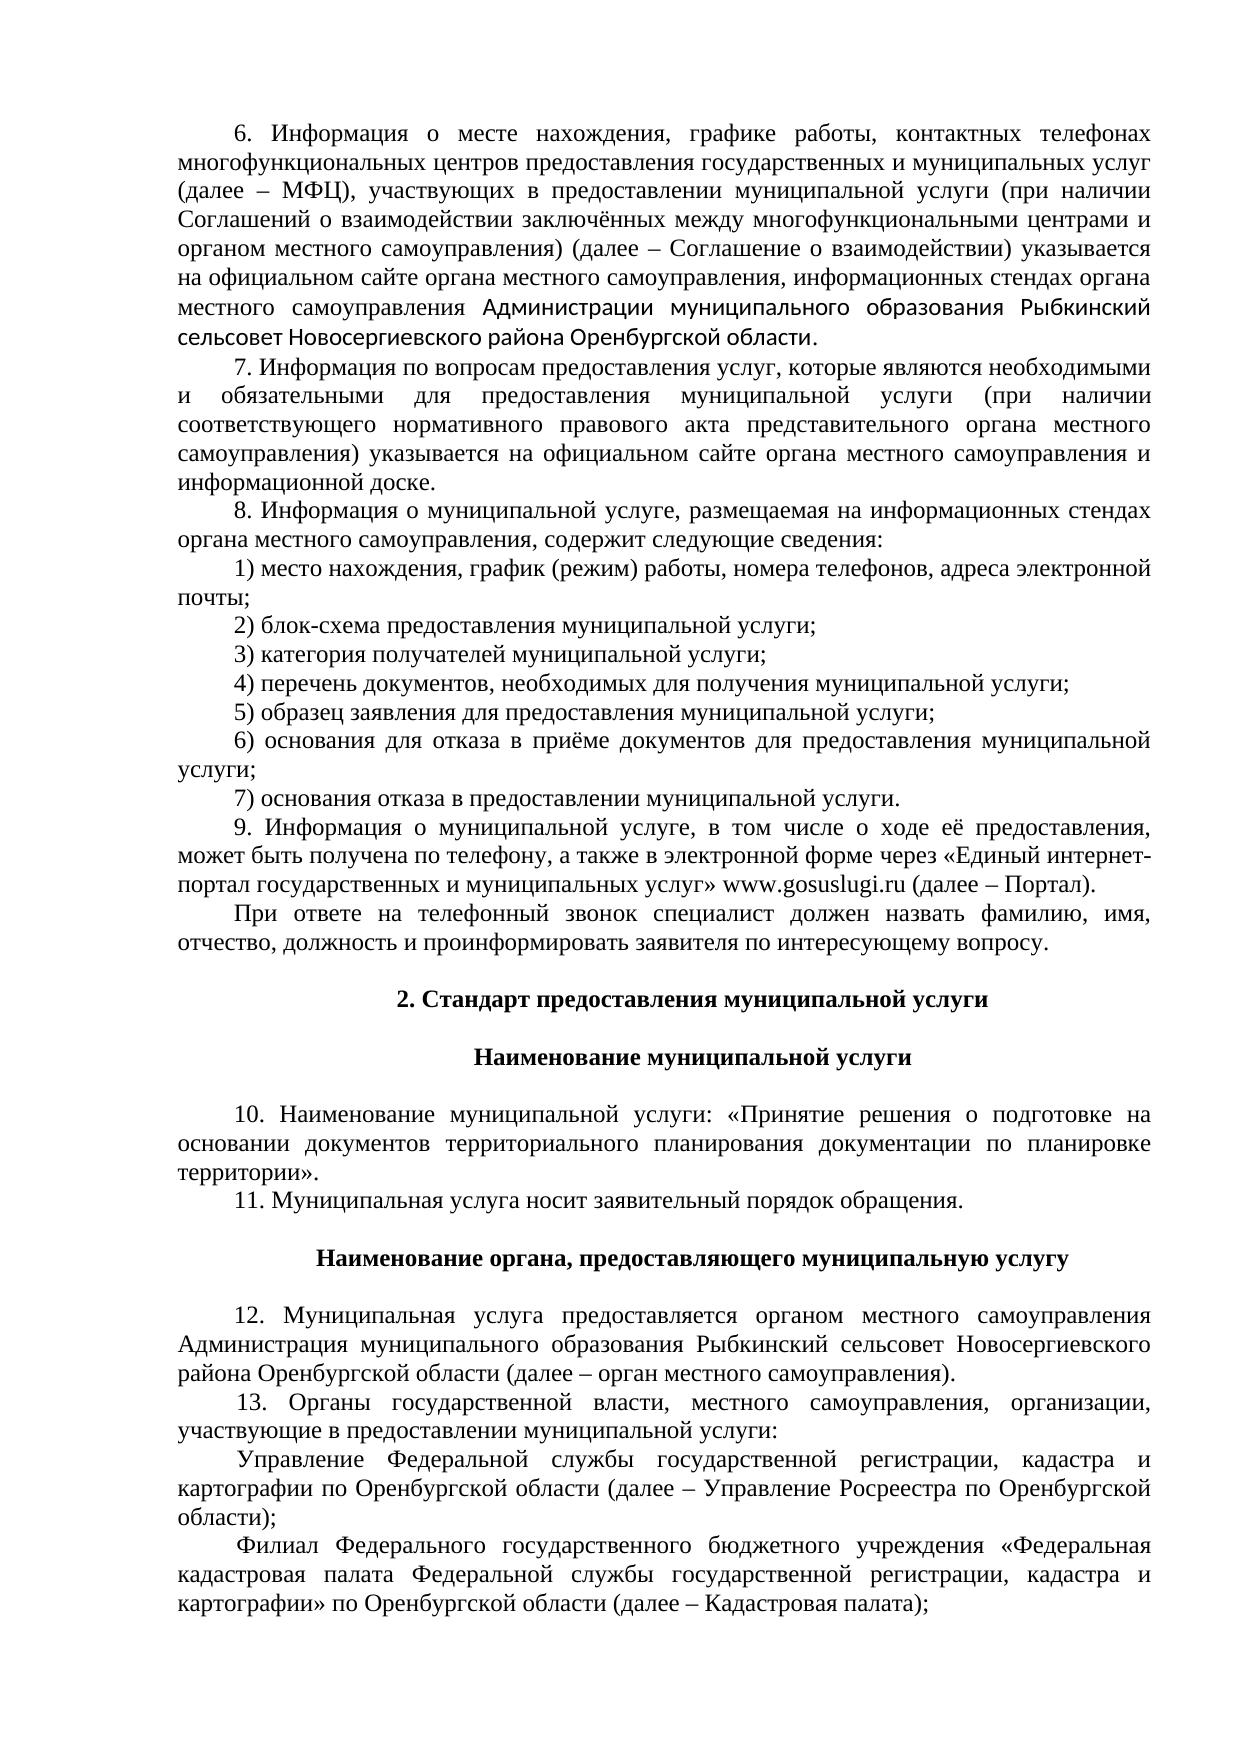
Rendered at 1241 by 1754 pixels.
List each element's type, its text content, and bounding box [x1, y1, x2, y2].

text 6) основания для отказа в приёме документов для предоставления муниципальной услуги; [177, 725, 1152, 783]
text 13. Органы государственной власти, местного самоуправления, организации, участвующие в предоставлении муниципальной услуги: [177, 1387, 1152, 1444]
text 2) блок-схема предоставления муниципальной услуги; [177, 610, 1152, 639]
text 4) перечень документов, необходимых для получения муниципальной услуги; [177, 668, 1152, 697]
text 7) основания отказа в предоставлении муниципальной услуги. [177, 783, 1152, 812]
text 5) образец заявления для предоставления муниципальной услуги; [177, 697, 1152, 725]
text 3) категория получателей муниципальной услуги; [177, 639, 1152, 668]
text 6. Информация о месте нахождения, графике работы, контактных телефонах многофункциональных центров предоставления государственных и муниципальных услуг (далее – МФЦ), участвующих в предоставлении муниципальной услуги (при наличии Соглашений о взаимодействии заключённых между многофункциональными центрами и органом местного самоуправления) (далее – Соглашение о взаимодействии) указывается на официальном сайте органа местного самоуправления, информационных стендах органа местного самоуправления Администрации муниципального образования Рыбкинский сельсовет Новосергиевского района Оренбургской области. [177, 118, 1152, 352]
text 9. Информация о муниципальной услуге, в том числе о ходе её предоставления, может быть получена по телефону, а также в электронной форме через «Единый интернет-портал государственных и муниципальных услуг» www.gosuslugi.ru (далее – Портал). [177, 812, 1152, 898]
text Филиал Федерального государственного бюджетного учреждения «Федеральная кадастровая палата Федеральной службы государственной регистрации, кадастра и картографии» по Оренбургской области (далее – Кадастровая палата); [177, 1530, 1152, 1617]
text 10. Наименование муниципальной услуги: «Принятие решения о подготовке на основании документов территориального планирования документации по планировке территории». [177, 1099, 1152, 1185]
text 7. Информация по вопросам предоставления услуг, которые являются необходимыми и обязательными для предоставления муниципальной услуги (при наличии соответствующего нормативного правового акта представительного органа местного самоуправления) указывается на официальном сайте органа местного самоуправления и информационной доске. [177, 352, 1152, 495]
text Управление Федеральной службы государственной регистрации, кадастра и картографии по Оренбургской области (далее – Управление Росреестра по Оренбургской области); [177, 1444, 1152, 1530]
text 12. Муниципальная услуга предоставляется органом местного самоуправления Администрация муниципального образования Рыбкинский сельсовет Новосергиевского района Оренбургской области (далее – орган местного самоуправления). [177, 1300, 1152, 1387]
text Наименование органа, предоставляющего муниципальную услугу [177, 1243, 1152, 1272]
text 2. Стандарт предоставления муниципальной услуги [177, 984, 1152, 1013]
text 8. Информация о муниципальной услуге, размещаемая на информационных стендах органа местного самоуправления, содержит следующие сведения: [177, 495, 1152, 553]
text 1) место нахождения, график (режим) работы, номера телефонов, адреса электронной почты; [177, 553, 1152, 610]
text При ответе на телефонный звонок специалист должен назвать фамилию, имя, отчество, должность и проинформировать заявителя по интересующему вопросу. [177, 898, 1152, 955]
text Наименование муниципальной услуги [177, 1042, 1152, 1070]
text 11. Муниципальная услуга носит заявительный порядок обращения. [177, 1185, 1152, 1214]
